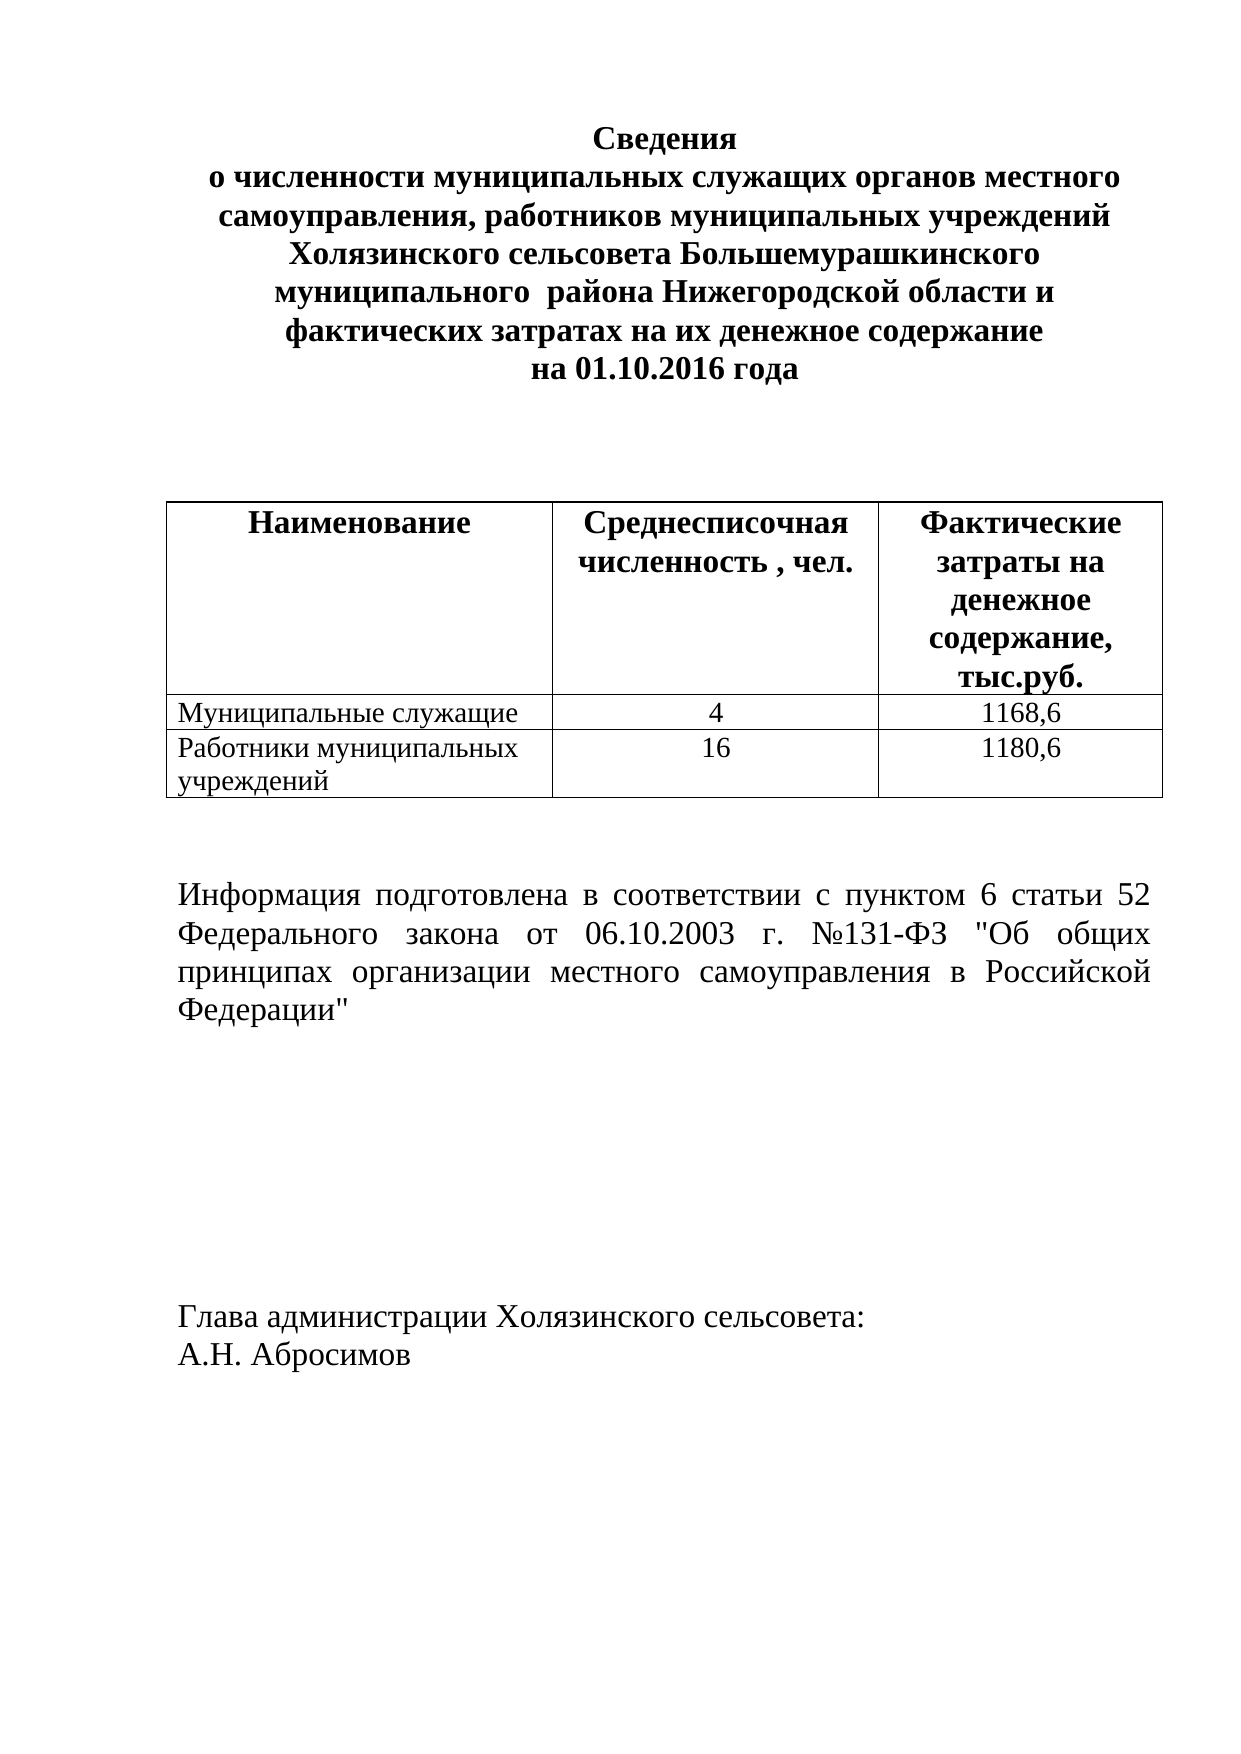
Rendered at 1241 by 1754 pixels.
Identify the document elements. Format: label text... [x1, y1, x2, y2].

table_cell 1180,6 [879, 730, 1162, 797]
text о численности муниципальных служащих органов местного самоуправления, работников муниципальных учреждений Холязинского сельсовета Большемурашкинского муниципального района Нижегородской области и фактических затратах на их денежное содержание [177, 156, 1152, 348]
table_header Наименование [167, 503, 552, 694]
table_header Среднесписочная численность , чел. [553, 503, 878, 694]
text А.Н. Абросимов [177, 1334, 1152, 1373]
text Сведения [177, 118, 1152, 156]
text на 01.10.2016 года [177, 348, 1152, 386]
text Глава администрации Холязинского сельсовета: [177, 1296, 1152, 1334]
table_cell Работники муниципальных учреждений [167, 730, 552, 797]
table_header Фактические затраты на денежное содержание, тыс.руб. [879, 503, 1162, 694]
table_cell 16 [553, 730, 878, 797]
table_cell 1168,6 [879, 695, 1162, 729]
table_cell 4 [553, 695, 878, 729]
table_cell Муниципальные служащие [167, 695, 552, 729]
text Информация подготовлена в соответствии с пунктом 6 статьи 52 Федерального закона от 06.10.2003 г. №131-ФЗ "Об общих принципах организации местного самоуправления в Российской Федерации" [177, 874, 1152, 1028]
